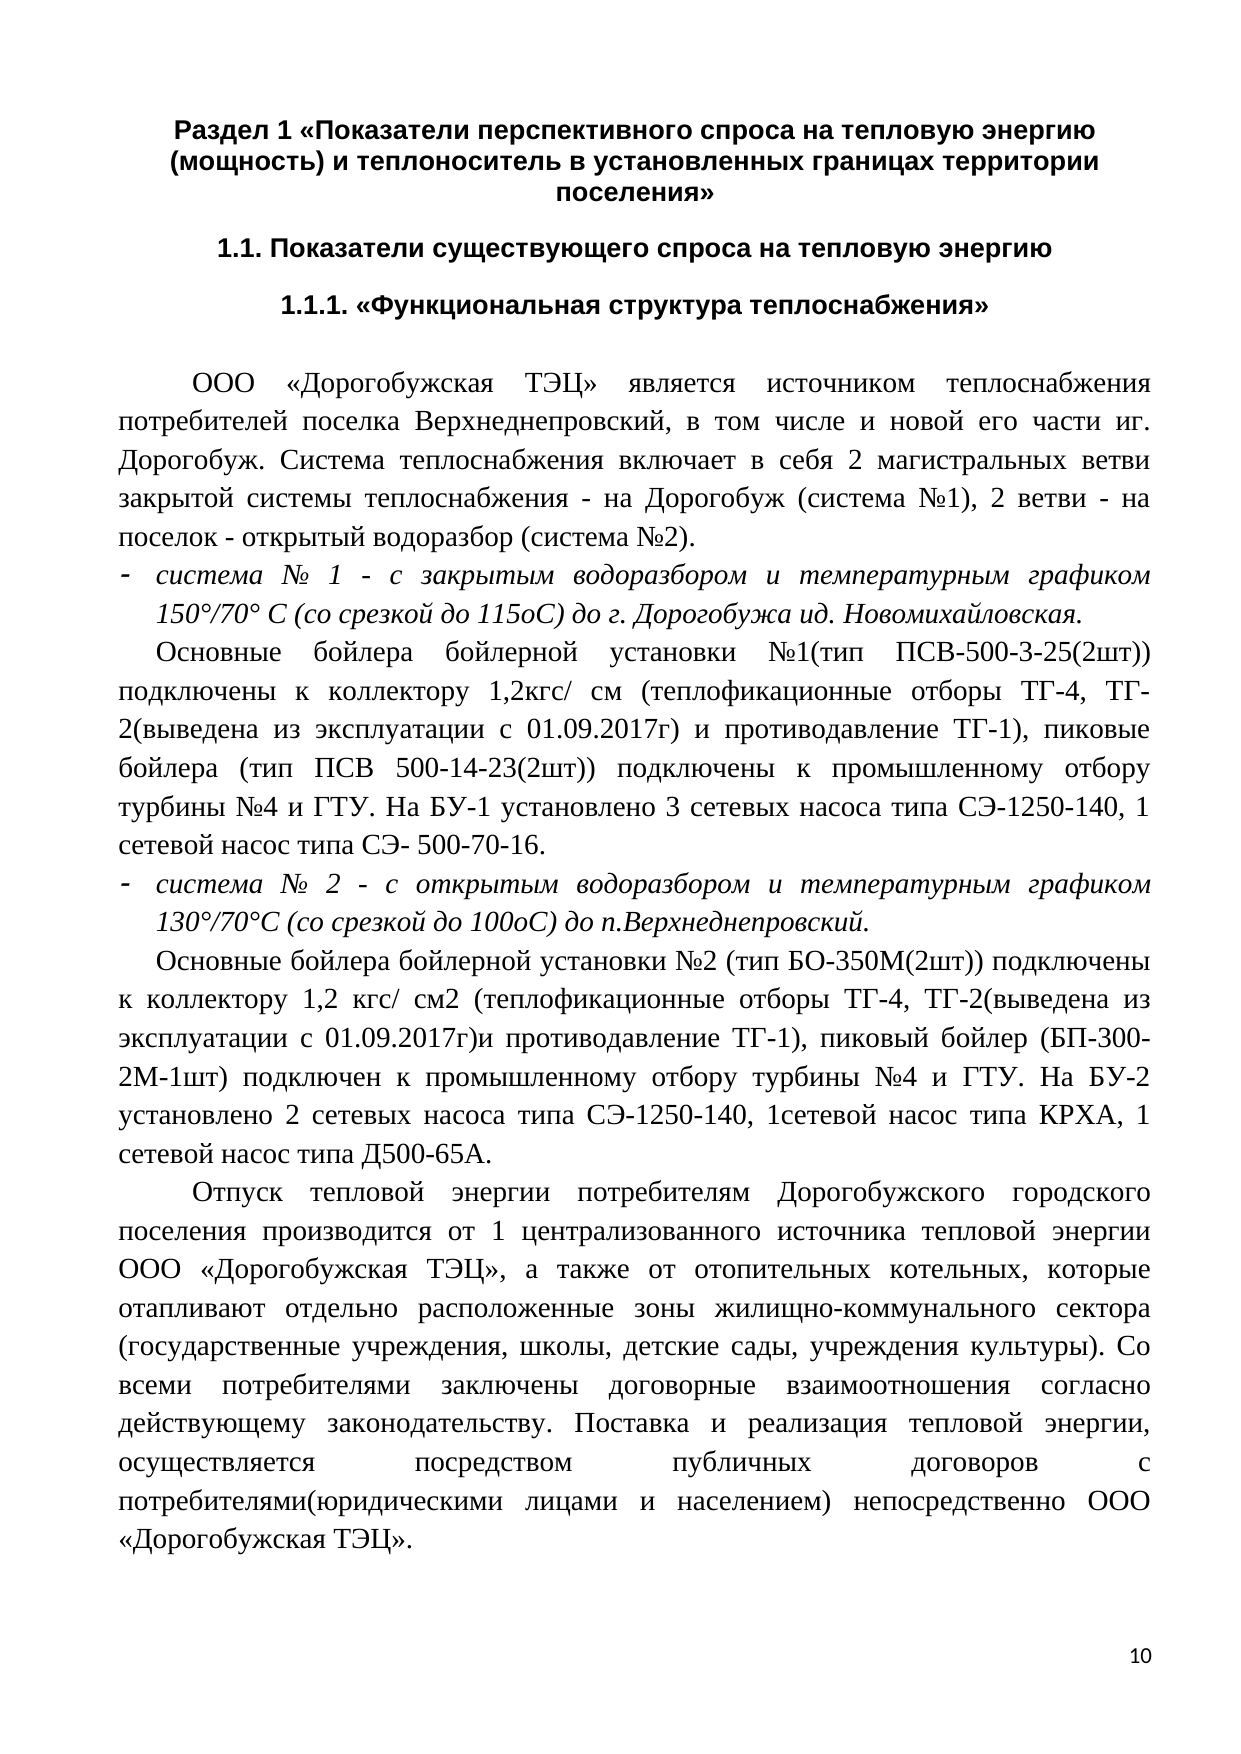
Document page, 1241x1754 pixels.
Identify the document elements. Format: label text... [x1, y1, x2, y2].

text 1.1. Показатели существующего спроса на тепловую энергию [118, 232, 1152, 264]
list система № 2 - с открытым водоразбором и температурным графиком 130°/70°С (со срезкой до 100оС) до п.Верхнеднепровский. [118, 866, 1152, 938]
text Отпуск тепловой энергии потребителям Дорогобужского городского поселения производится от 1 централизованного источника тепловой энергии ООО «Дорогобужская ТЭЦ», а также от отопительных котельных, которые отапливают отдельно расположенные зоны жилищно-коммунального сектора (государственные учреждения, школы, детские сады, учреждения культуры). Со всеми потребителями заключены договорные взаимоотношения согласно действующему законодательству. Поставка и реализация тепловой энергии, осуществляется посредством публичных договоров с потребителями(юридическими лицами и населением) непосредственно ООО «Дорогобужская ТЭЦ». [118, 1174, 1152, 1555]
text ООО «Дорогобужская ТЭЦ» является источником теплоснабжения потребителей поселка Верхнеднепровский, в том числе и новой его части иг. Дорогобуж. Система теплоснабжения включает в себя 2 магистральных ветви закрытой системы теплоснабжения - на Дорогобуж (система №1), 2 ветви - на поселок - открытый водоразбор (система №2). [118, 365, 1152, 552]
list система № 1 - с закрытым водоразбором и температурным графиком 150°/70° С (со срезкой до 115оС) до г. Дорогобужа ид. Новомихайловская. [118, 557, 1152, 629]
text Основные бойлера бойлерной установки №2 (тип БО-350М(2шт)) подключены к коллектору 1,2 кгс/ см2 (теплофикационные отборы ТГ-4, ТГ-2(выведена из эксплуатации с 01.09.2017г)и противодавление ТГ-1), пиковый бойлер (БП-300-2М-1шт) подключен к промышленному отбору турбины №4 и ГТУ. На БУ-2 установлено 2 сетевых насоса типа СЭ-1250-140, 1сетевой насос типа КРХА, 1 сетевой насос типа Д500-65А. [118, 943, 1152, 1169]
text Основные бойлера бойлерной установки №1(тип ПСВ-500-3-25(2шт)) подключены к коллектору 1,2кгс/ см (теплофикационные отборы ТГ-4, ТГ-2(выведена из эксплуатации с 01.09.2017г) и противодавление ТГ-1), пиковые бойлера (тип ПСВ 500-14-23(2шт)) подключены к промышленному отбору турбины №4 и ГТУ. На БУ-1 установлено 3 сетевых насоса типа СЭ-1250-140, 1 сетевой насос типа СЭ- 500-70-16. [118, 634, 1152, 861]
text 1.1.1. «Функциональная структура теплоснабжения» [118, 289, 1152, 320]
text Раздел 1 «Показатели перспективного спроса на тепловую энергию (мощность) и теплоноситель в установленных границах территории поселения» [118, 114, 1152, 207]
